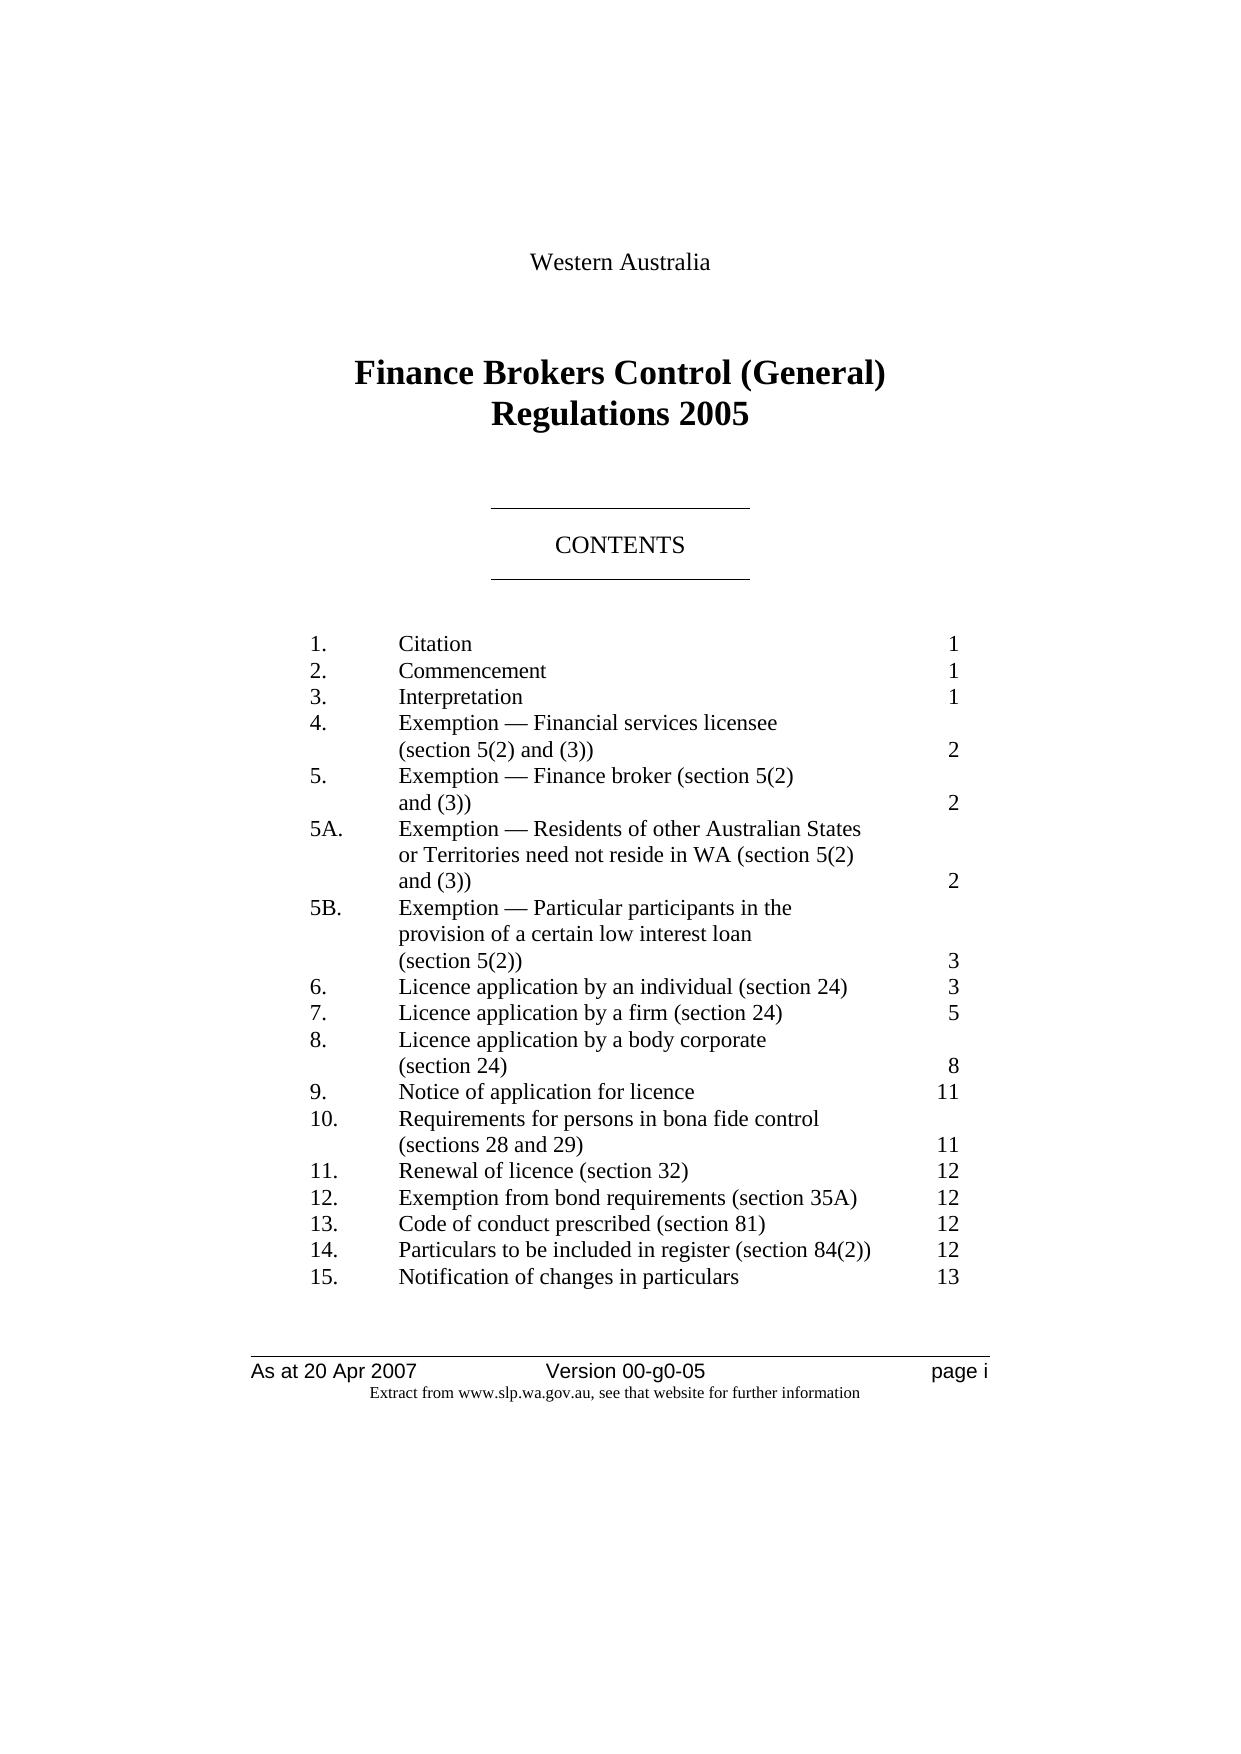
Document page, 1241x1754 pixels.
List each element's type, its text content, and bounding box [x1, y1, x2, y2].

text 8. Licence application by a body corporate (section 24) 8 [309, 1026, 872, 1078]
text Finance Brokers Control (General) Regulations 2005 [280, 351, 960, 433]
text 5. Exemption — Finance broker (section 5(2) and (3)) 2 [309, 762, 872, 815]
text 14. Particulars to be included in register (section 84(2)) 12 [309, 1237, 872, 1263]
text 5A. Exemption — Residents of other Australian States or Territories need not reside in WA (section 5(2) and (3)) 2 [309, 815, 872, 894]
text 15. Notification of changes in particulars 13 [309, 1263, 872, 1289]
text 3. Interpretation 1 [309, 683, 872, 709]
text Western Australia [251, 247, 990, 276]
text CONTENTS [491, 509, 750, 579]
text 4. Exemption — Financial services licensee (section 5(2) and (3)) 2 [309, 709, 872, 762]
text 13. Code of conduct prescribed (section 81) 12 [309, 1210, 872, 1237]
text 6. Licence application by an individual (section 24) 3 [309, 973, 872, 999]
text 12. Exemption from bond requirements (section 35A) 12 [309, 1184, 872, 1210]
text 10. Requirements for persons in bona fide control (sections 28 and 29) 11 [309, 1105, 872, 1157]
text 5B. Exemption — Particular participants in the provision of a certain low interest loan (section 5(2)) 3 [309, 894, 872, 973]
text 9. Notice of application for licence 11 [309, 1078, 872, 1105]
text 11. Renewal of licence (section 32) 12 [309, 1157, 872, 1184]
text 7. Licence application by a firm (section 24) 5 [309, 999, 872, 1026]
text -1. Citation 1 [309, 630, 872, 657]
text 2. Commencement 1 [309, 657, 872, 683]
